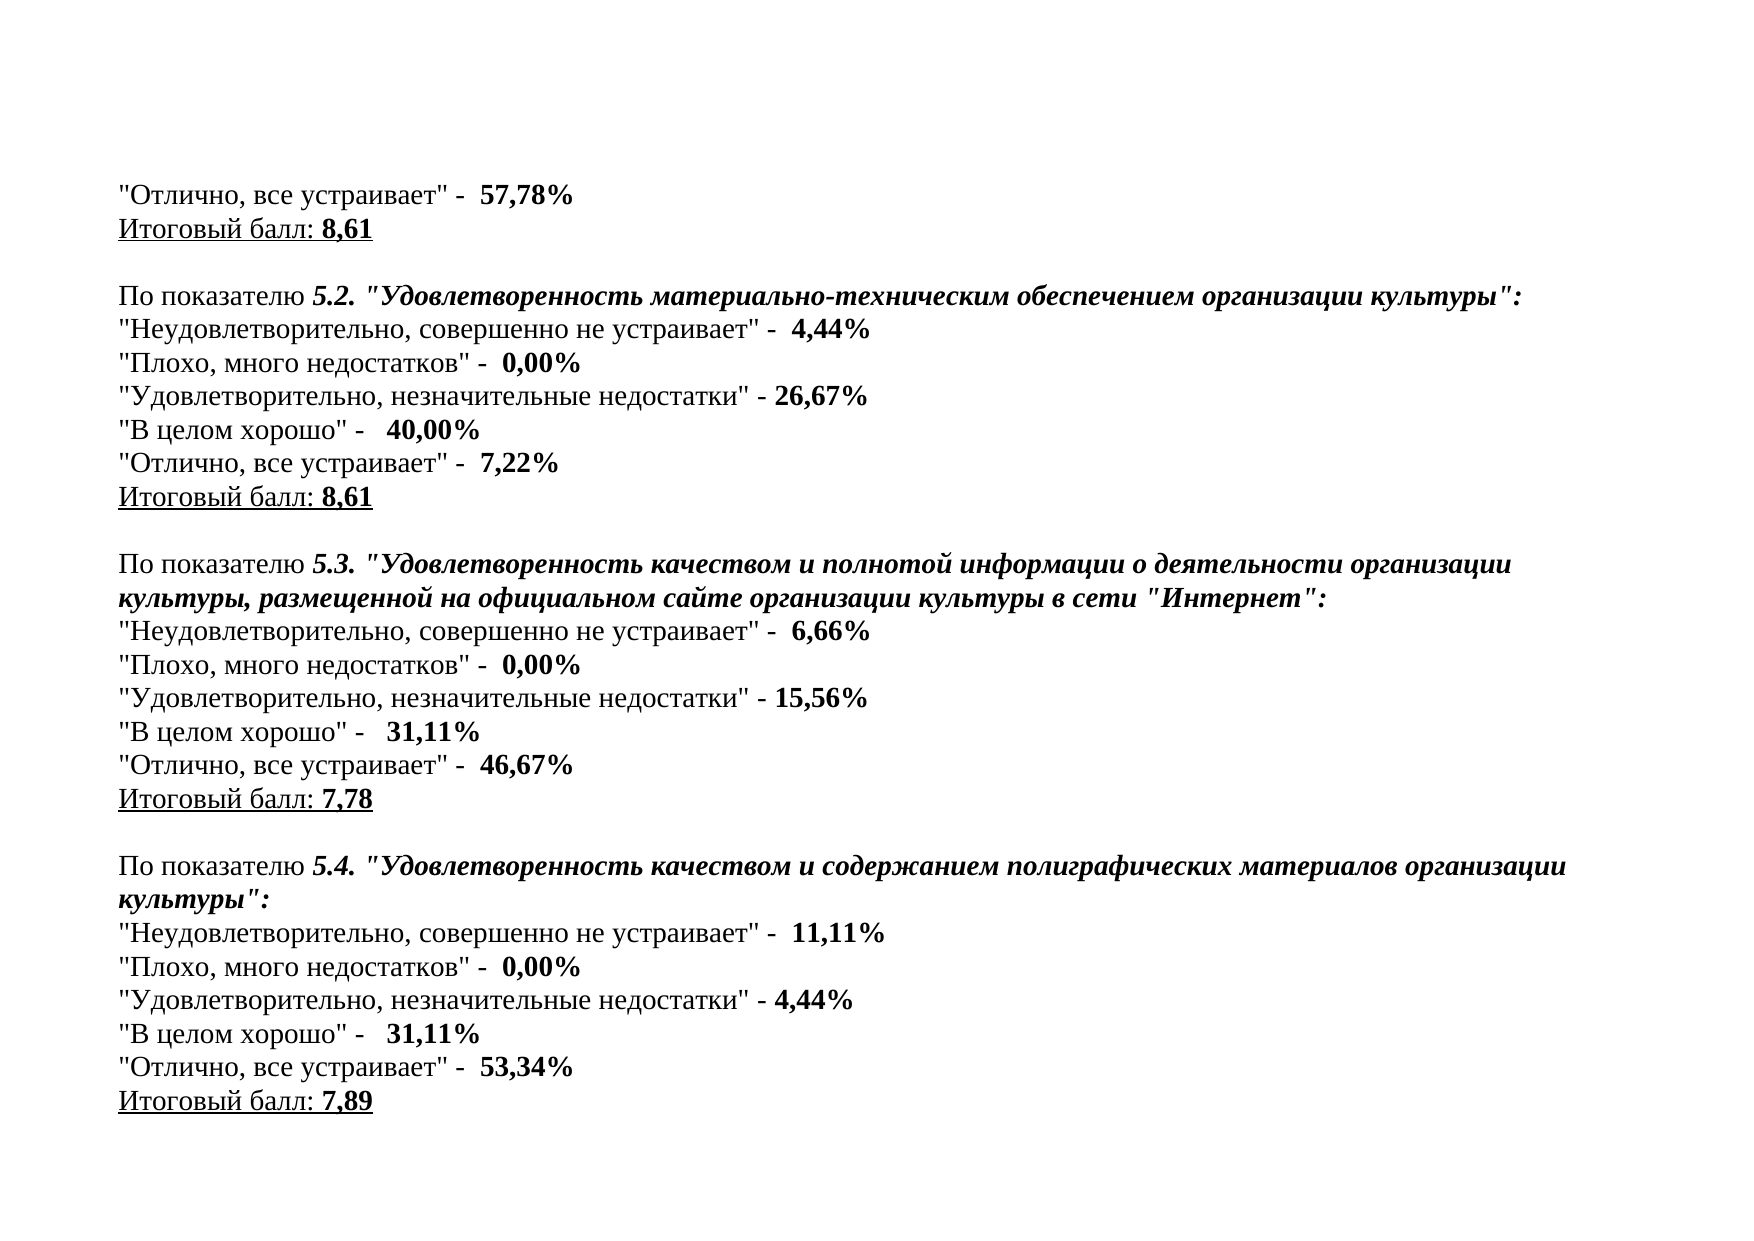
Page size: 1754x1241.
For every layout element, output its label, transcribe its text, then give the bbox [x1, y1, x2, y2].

text По показателю 5.2. "Удовлетворенность материально-техническим обеспечением организации культуры": [118, 278, 1636, 311]
text "Удовлетворительно, незначительные недостатки" - 4,44% [118, 982, 1636, 1016]
text "Отлично, все устраивает" - 7,22% [118, 446, 1636, 479]
text "Отлично, все устраивает" - 53,34% [118, 1049, 1636, 1083]
text "В целом хорошо" - 40,00% [118, 412, 1636, 446]
text "Неудовлетворительно, совершенно не устраивает" - 4,44% [118, 311, 1636, 345]
text "Плохо, много недостатков" - 0,00% [118, 949, 1636, 982]
text По показателю 5.4. "Удовлетворенность качеством и содержанием полиграфических материалов организации культуры": [118, 848, 1636, 915]
text По показателю 5.3. "Удовлетворенность качеством и полнотой информации о деятельности организации культуры, размещенной на официальном сайте организации культуры в сети "Интернет": [118, 546, 1636, 613]
text "Неудовлетворительно, совершенно не устраивает" - 11,11% [118, 915, 1636, 949]
text "В целом хорошо" - 31,11% [118, 714, 1636, 747]
text "В целом хорошо" - 31,11% [118, 1016, 1636, 1049]
text "Плохо, много недостатков" - 0,00% [118, 345, 1636, 378]
text "Плохо, много недостатков" - 0,00% [118, 647, 1636, 680]
text "Удовлетворительно, незначительные недостатки" - 26,67% [118, 378, 1636, 412]
text "Неудовлетворительно, совершенно не устраивает" - 6,66% [118, 613, 1636, 647]
text "Отлично, все устраивает" - 46,67% [118, 747, 1636, 781]
text Итоговый балл: 8,61 [118, 479, 1636, 513]
text Итоговый балл: 8,61 [118, 211, 1636, 244]
text Итоговый балл: 7,78 [118, 781, 1636, 814]
text Итоговый балл: 7,89 [118, 1083, 1636, 1116]
text "Удовлетворительно, незначительные недостатки" - 15,56% [118, 680, 1636, 714]
text "Отлично, все устраивает" - 57,78% [118, 177, 1636, 211]
